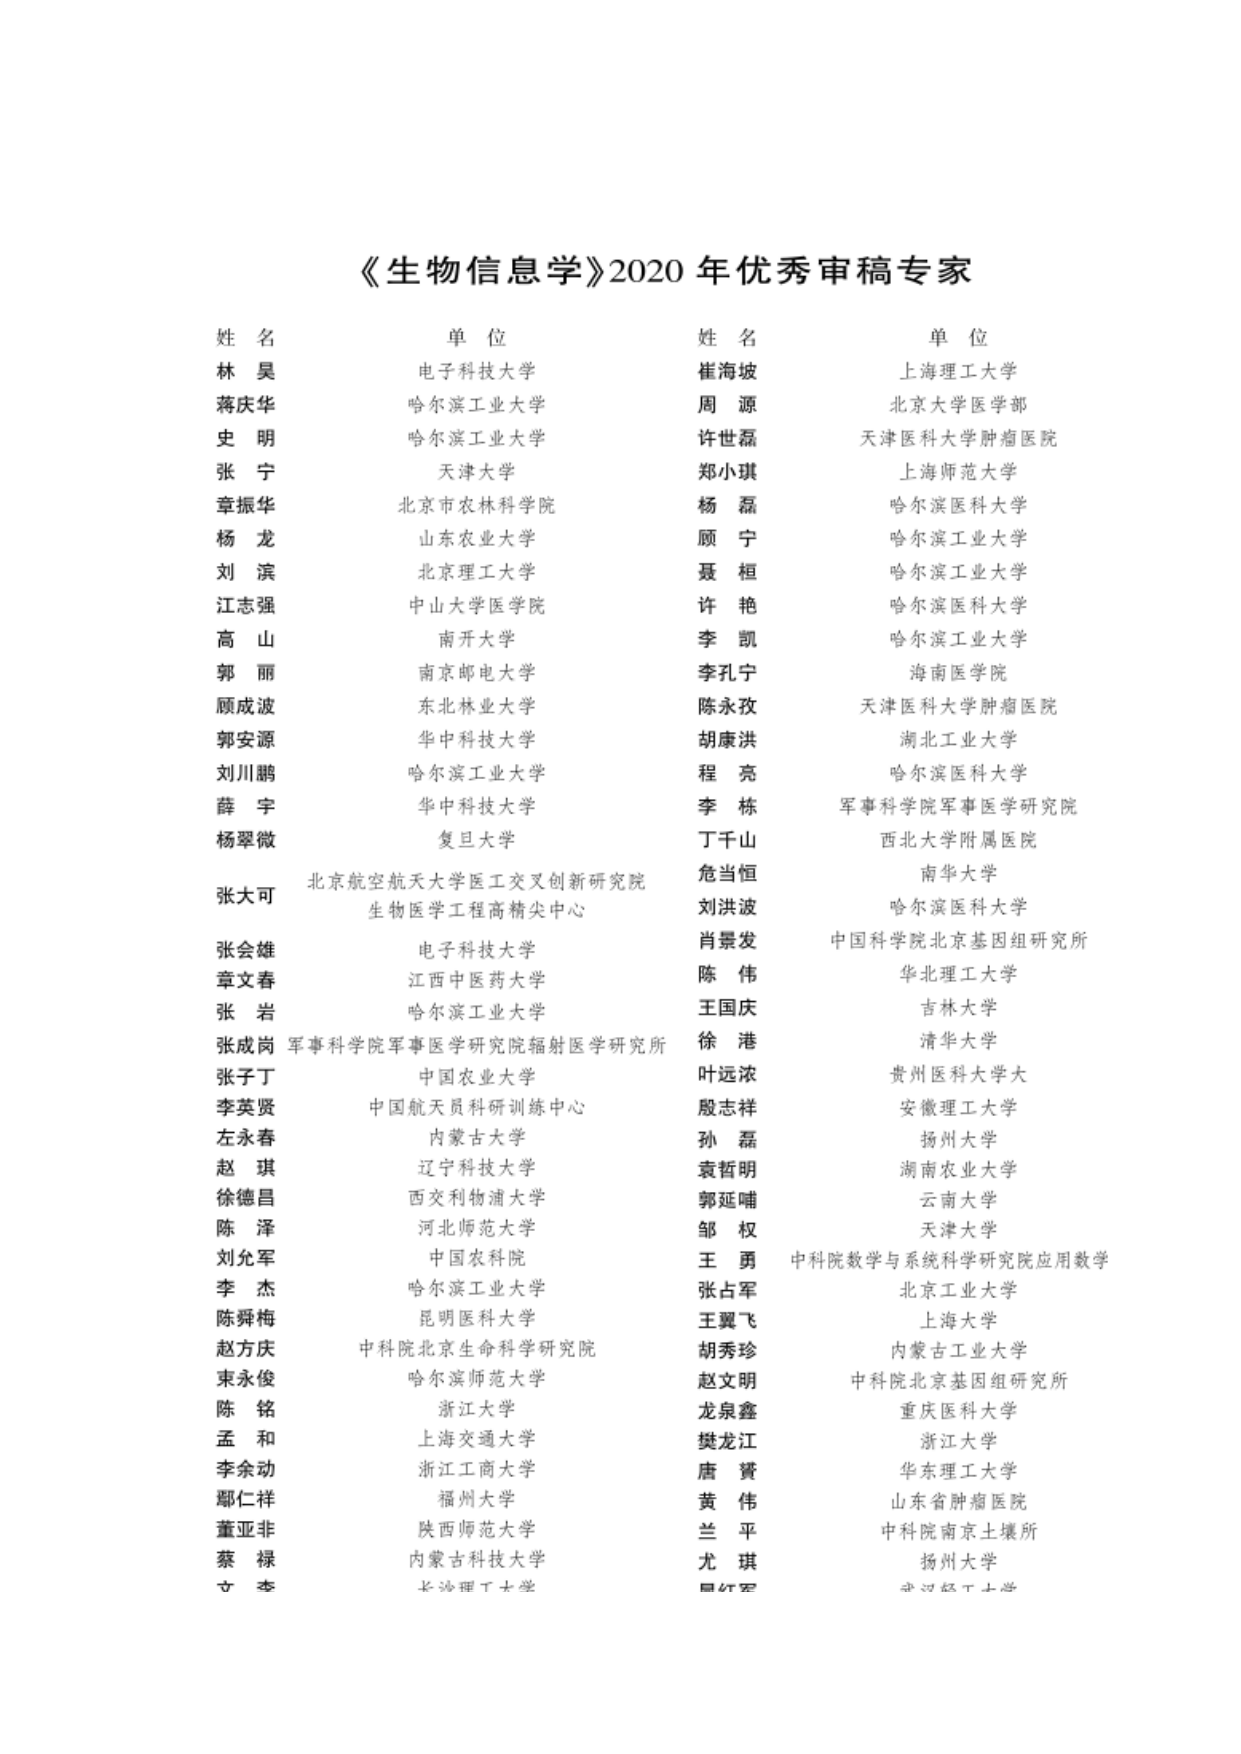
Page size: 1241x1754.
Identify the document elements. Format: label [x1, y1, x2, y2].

picture [187, 162, 1108, 1592]
